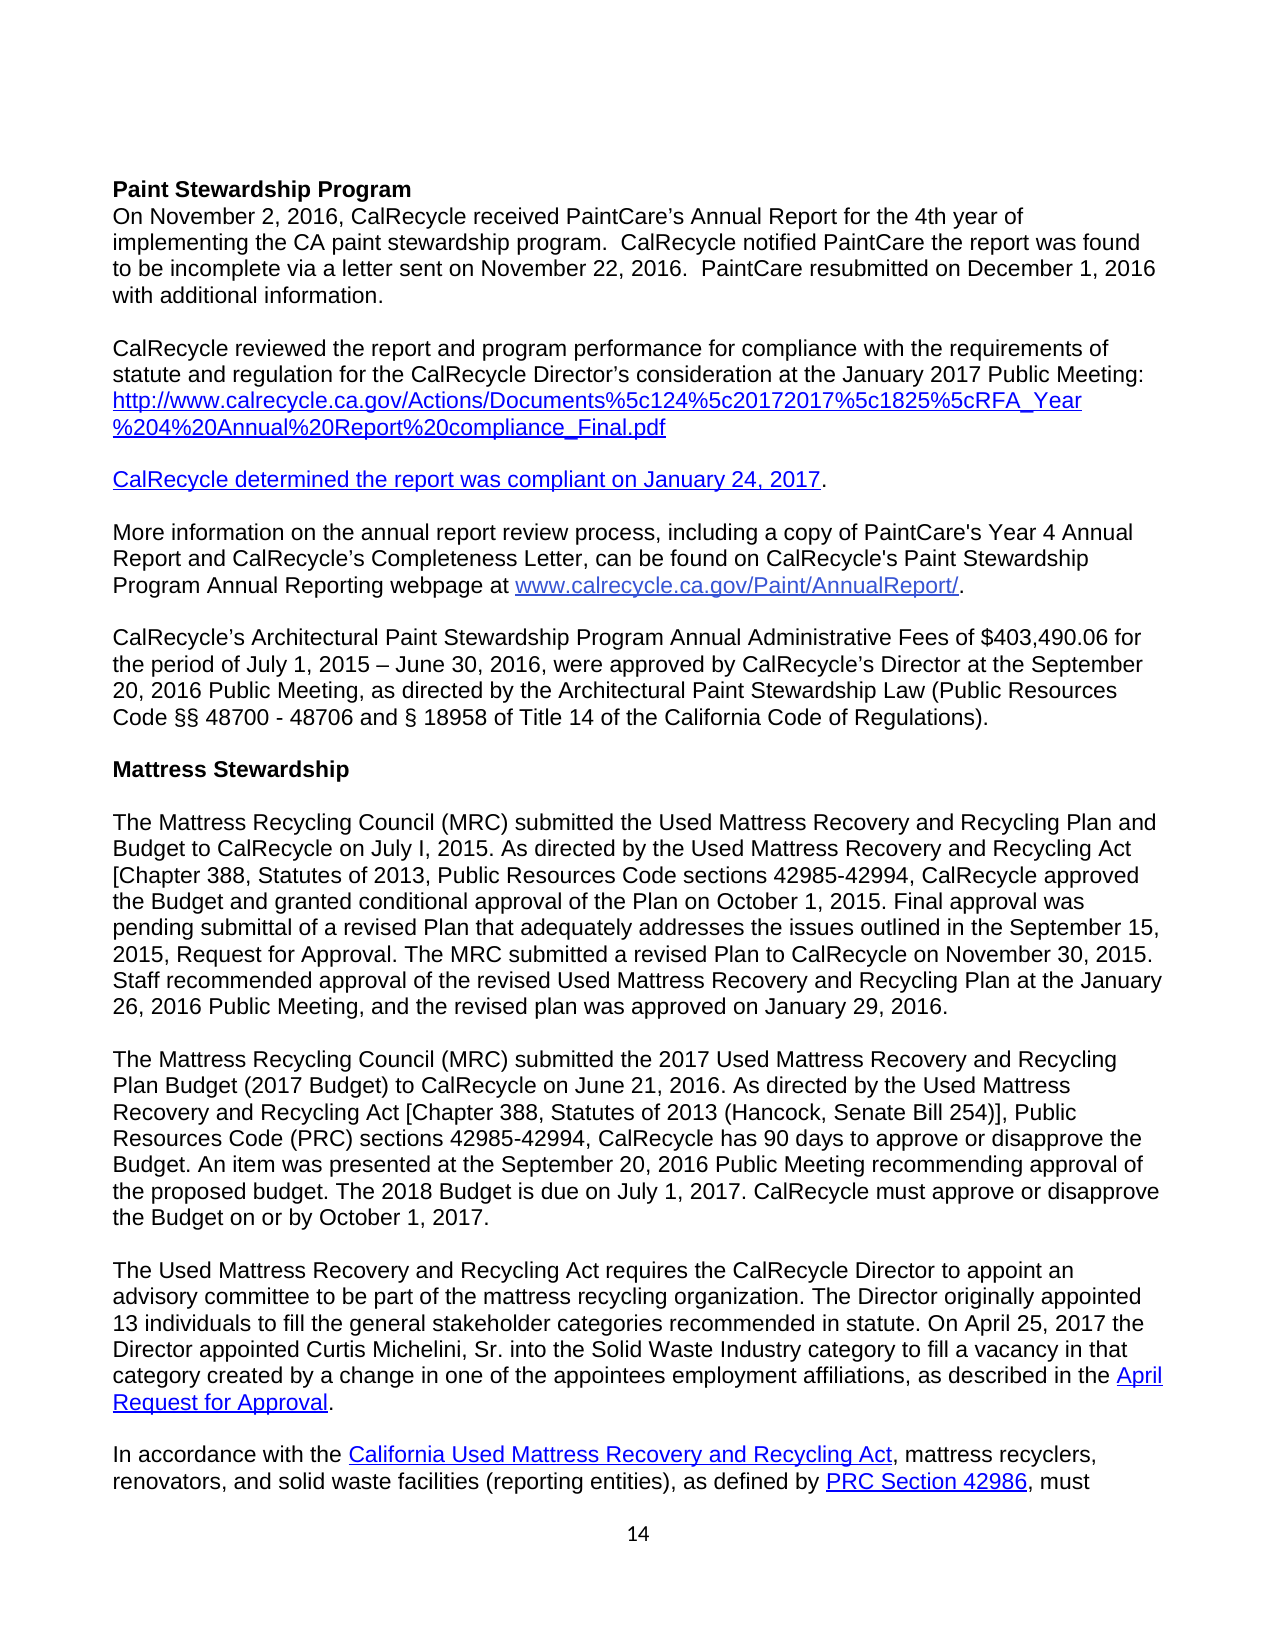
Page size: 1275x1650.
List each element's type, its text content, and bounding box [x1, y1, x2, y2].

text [112, 1441, 1162, 1494]
text CalRecycle’s Architectural Paint Stewardship Program Annual Administrative Fees of $403,490.06 for the period of July 1, 2015 – June 30, 2016, were approved by CalRecycle’s Director at the September 20, 2016 Public Meeting, as directed by the Architectural Paint Stewardship Law (Public Resources Code §§ 48700 - 48706 and § 18958 of Title 14 of the California Code of Regulations). [112, 624, 1162, 730]
text The Used Mattress Recovery and Recycling Act requires the CalRecycle Director to appoint an advisory committee to be part of the mattress recycling organization. The Director originally appointed 13 individuals to fill the general stakeholder categories recommended in statute. On April 25, 2017 the Director appointed Curtis Michelini, Sr. into the Solid Waste Industry category to fill a vacancy in that category created by a change in one of the appointees employment affiliations, as described in the April Request for Approval. [112, 1257, 1162, 1415]
text More information on the annual report review process, including a copy of PaintCare's Year 4 Annual Report and CalRecycle’s Completeness Letter, can be found on CalRecycle's Paint Stewardship Program Annual Reporting webpage at www.calrecycle.ca.gov/Paint/AnnualReport/. [112, 519, 1162, 598]
text CalRecycle determined the report was compliant on January 24, 2017. [112, 466, 1162, 493]
text CalRecycle reviewed the report and program performance for compliance with the requirements of statute and regulation for the CalRecycle Director’s consideration at the January 2017 Public Meeting: http://www.calrecycle.ca.gov/Actions/Documents%5c124%5c20172017%5c1825%5cRFA_Year%204%20Annual%20Report%20compliance_Final.pdf [112, 334, 1162, 440]
text Mattress Stewardship [112, 756, 1162, 782]
text Paint Stewardship Program [112, 176, 1162, 203]
text The Mattress Recycling Council (MRC) submitted the Used Mattress Recovery and Recycling Plan and Budget to CalRecycle on July I, 2015. As directed by the Used Mattress Recovery and Recycling Act [Chapter 388, Statutes of 2013, Public Resources Code sections 42985-42994, CalRecycle approved the Budget and granted conditional approval of the Plan on October 1, 2015. Final approval was pending submittal of a revised Plan that adequately addresses the issues outlined in the September 15, 2015, Request for Approval. The MRC submitted a revised Plan to CalRecycle on November 30, 2015. Staff recommended approval of the revised Used Mattress Recovery and Recycling Plan at the January 26, 2016 Public Meeting, and the revised plan was approved on January 29, 2016. [112, 809, 1162, 1020]
text The Mattress Recycling Council (MRC) submitted the 2017 Used Mattress Recovery and Recycling Plan Budget (2017 Budget) to CalRecycle on June 21, 2016. As directed by the Used Mattress Recovery and Recycling Act [Chapter 388, Statutes of 2013 (Hancock, Senate Bill 254)], Public Resources Code (PRC) sections 42985-42994, CalRecycle has 90 days to approve or disapprove the Budget. An item was presented at the September 20, 2016 Public Meeting recommending approval of the proposed budget. The 2018 Budget is due on July 1, 2017. CalRecycle must approve or disapprove the Budget on or by October 1, 2017. [112, 1046, 1162, 1231]
text On November 2, 2016, CalRecycle received PaintCare’s Annual Report for the 4th year of implementing the CA paint stewardship program. CalRecycle notified PaintCare the report was found to be incomplete via a letter sent on November 22, 2016. PaintCare resubmitted on December 1, 2016 with additional information. [112, 203, 1162, 308]
